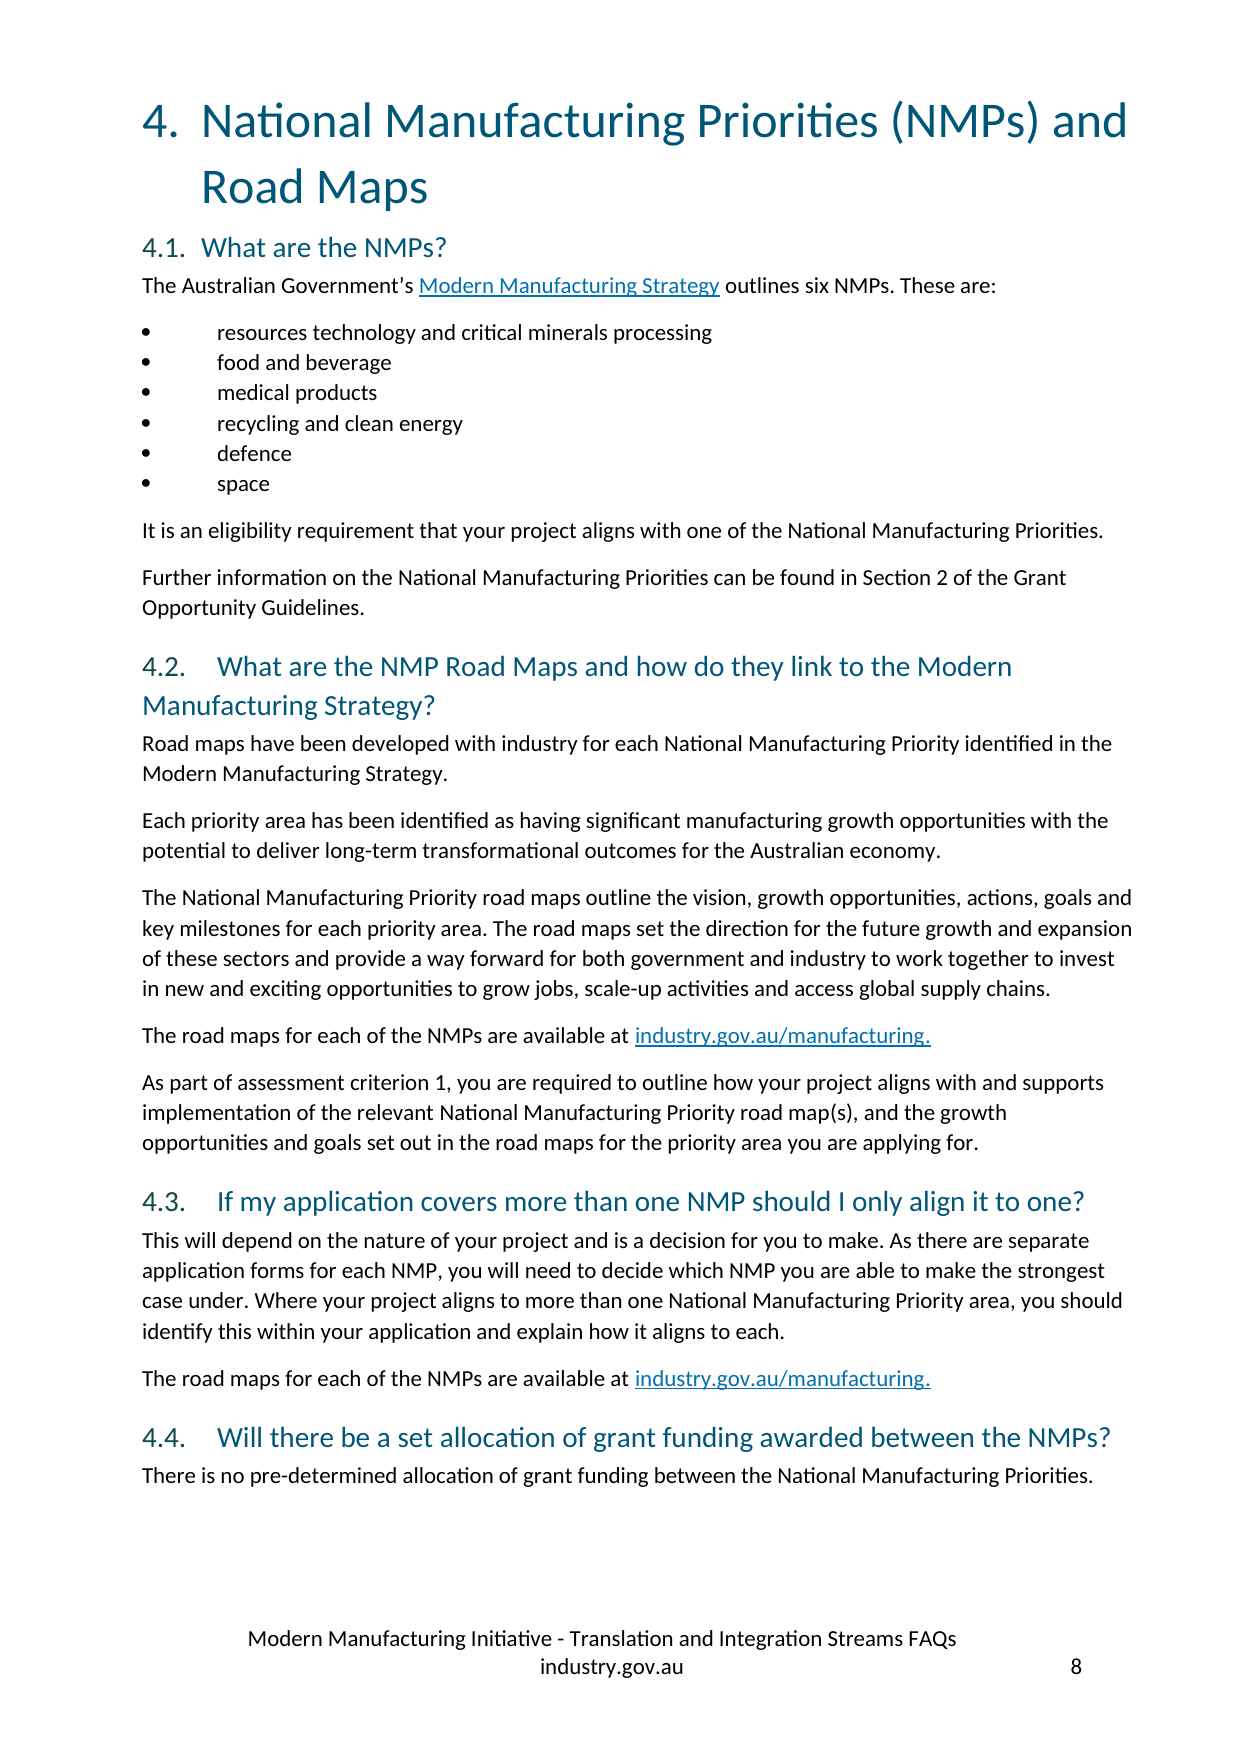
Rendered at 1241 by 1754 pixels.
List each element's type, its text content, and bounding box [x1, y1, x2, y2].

text As part of assessment criterion 1, you are required to outline how your project aligns with and supports implementation of the relevant National Manufacturing Priority road map(s), and the growth opportunities and goals set out in the road maps for the priority area you are applying for. [142, 1068, 1137, 1156]
list medical products [142, 378, 1137, 407]
subtitle National Manufacturing Priorities (NMPs) and Road Maps [142, 89, 1137, 216]
text Each priority area has been identified as having significant manufacturing growth opportunities with the potential to deliver long-term transformational outcomes for the Australian economy. [142, 806, 1137, 865]
text Road maps have been developed with industry for each National Manufacturing Priority identified in the Modern Manufacturing Strategy. [142, 729, 1137, 788]
text The Australian Government’s Modern Manufacturing Strategy outlines six NMPs. These are: [142, 271, 1137, 299]
list resources technology and critical minerals processing [142, 318, 1137, 346]
list defence [142, 439, 1137, 467]
subtitle What are the NMP Road Maps and how do they link to the Modern Manufacturing Strategy? [142, 648, 1137, 722]
list recycling and clean energy [142, 409, 1137, 437]
list food and beverage [142, 348, 1137, 376]
subtitle If my application covers more than one NMP should I only align it to one? [142, 1183, 1137, 1219]
text This will depend on the nature of your project and is a decision for you to make. As there are separate application forms for each NMP, you will need to decide which NMP you are able to make the strongest case under. Where your project aligns to more than one National Manufacturing Priority area, you should identify this within your application and explain how it aligns to each. [142, 1226, 1137, 1345]
subtitle Will there be a set allocation of grant funding awarded between the NMPs? [142, 1419, 1137, 1454]
text There is no pre-determined allocation of grant funding between the National Manufacturing Priorities. [142, 1461, 1137, 1489]
text Further information on the National Manufacturing Priorities can be found in Section 2 of the Grant Opportunity Guidelines. [142, 563, 1137, 621]
text It is an eligibility requirement that your project aligns with one of the National Manufacturing Priorities. [142, 516, 1137, 544]
text The road maps for each of the NMPs are available at industry.gov.au/manufacturing. [142, 1021, 1137, 1049]
text The National Manufacturing Priority road maps outline the vision, growth opportunities, actions, goals and key milestones for each priority area. The road maps set the direction for the future growth and expansion of these sectors and provide a way forward for both government and industry to work together to invest in new and exciting opportunities to grow jobs, scale-up activities and access global supply chains. [142, 883, 1137, 1002]
text The road maps for each of the NMPs are available at industry.gov.au/manufacturing. [142, 1364, 1137, 1392]
list space [142, 469, 1137, 497]
subtitle What are the NMPs? [142, 229, 1137, 264]
